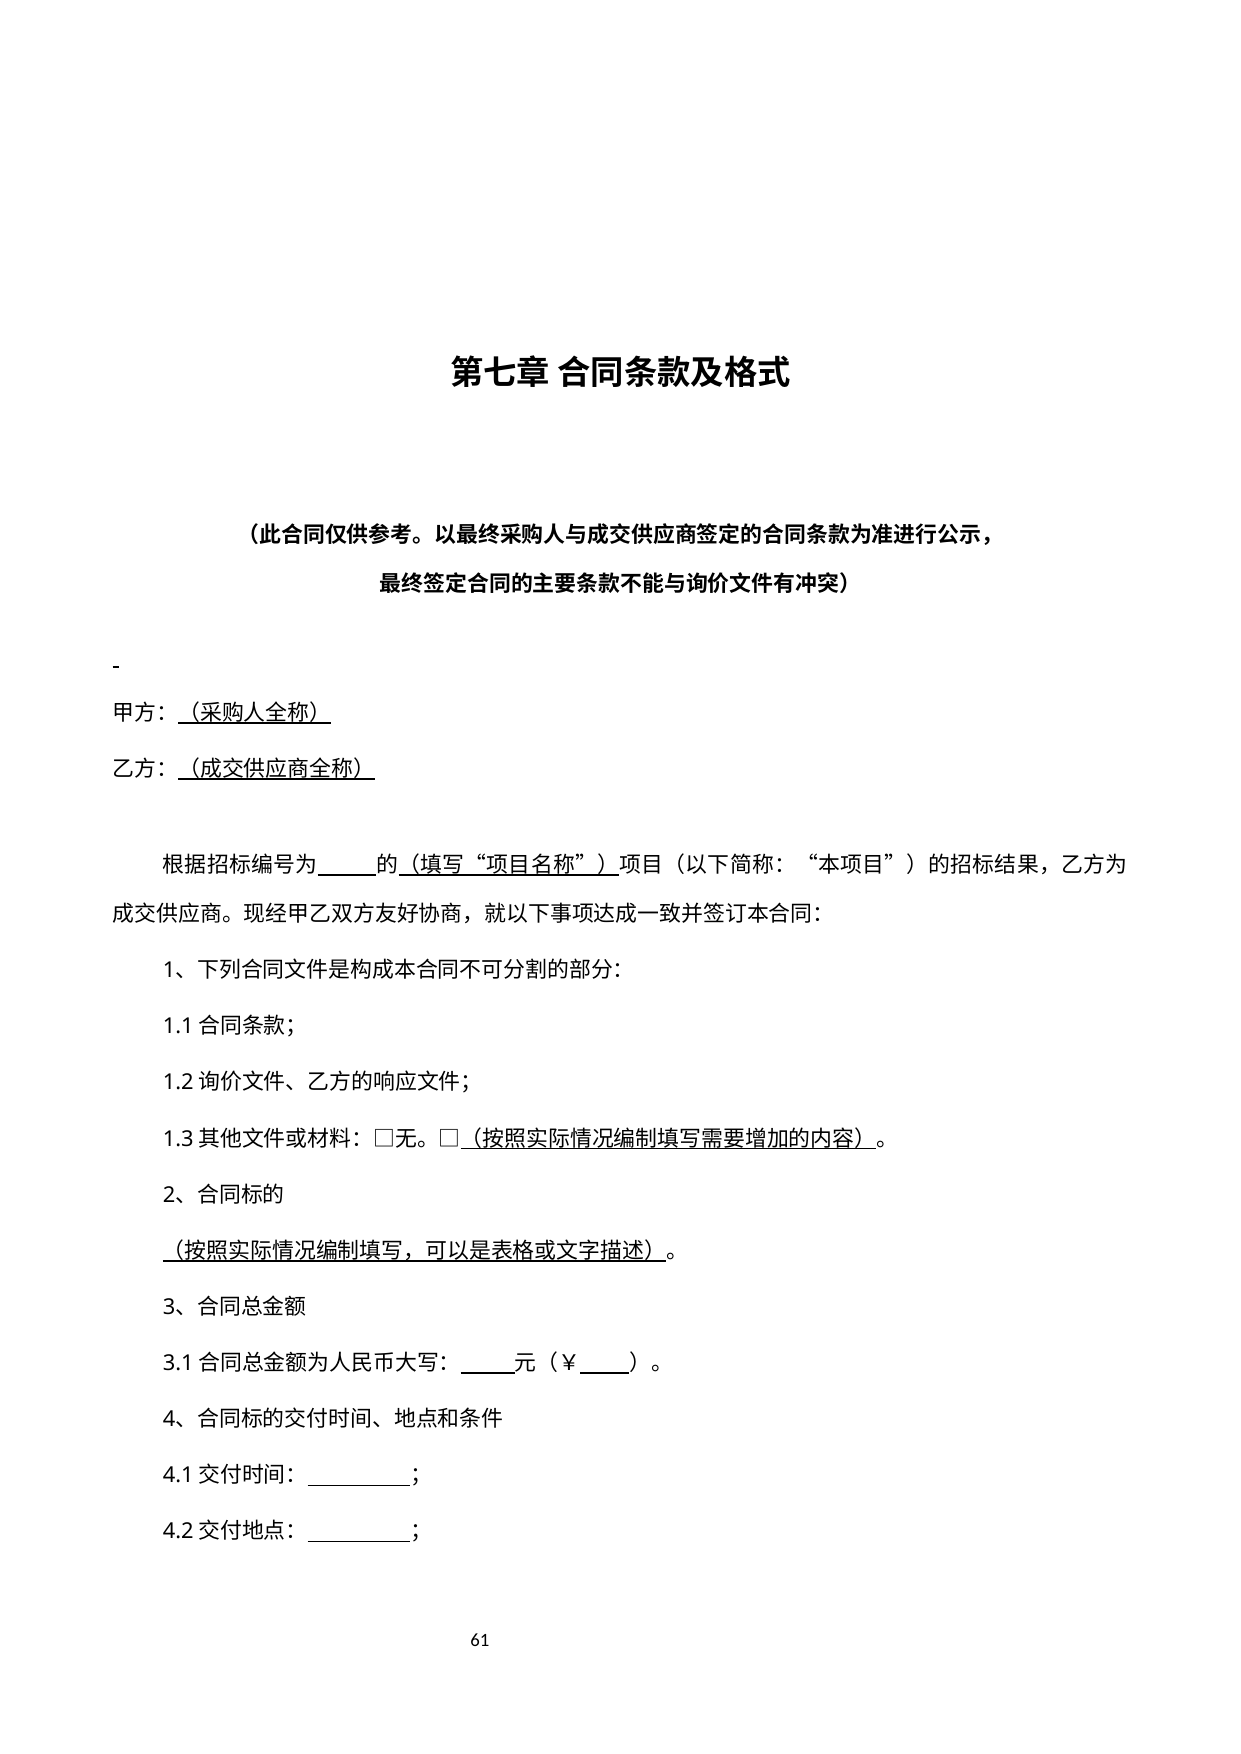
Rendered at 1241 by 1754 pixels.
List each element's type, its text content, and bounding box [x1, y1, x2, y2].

text 4.1交付时间： ； [112, 1457, 1128, 1489]
text 最终签定合同的主要条款不能与询价文件有冲突） [112, 565, 1128, 598]
text 1.1合同条款； [112, 1008, 1128, 1040]
text 乙方：（成交供应商全称） [112, 750, 1128, 783]
text 3、合同总金额 [112, 1289, 1128, 1321]
text 根据招标编号为 的（填写“项目名称”）项目（以下简称：“本项目”）的招标结果，乙方为成交供应商。现经甲乙双方友好协商，就以下事项达成一致并签订本合同： [112, 847, 1128, 928]
text 1、下列合同文件是构成本合同不可分割的部分： [112, 952, 1128, 984]
text 4.2交付地点： ； [112, 1513, 1128, 1546]
text 1.2询价文件、乙方的响应文件； [112, 1064, 1128, 1097]
text （按照实际情况编制填写，可以是表格或文字描述）。 [112, 1232, 1128, 1265]
text 1.3其他文件或材料：□无。□（按照实际情况编制填写需要增加的内容）。 [112, 1120, 1128, 1153]
text 2、合同标的 [112, 1176, 1128, 1209]
text （此合同仅供参考。以最终采购人与成交供应商签定的合同条款为准进行公示， [112, 517, 1128, 549]
text 4、合同标的交付时间、地点和条件 [112, 1401, 1128, 1433]
text 第七章 合同条款及格式 [112, 337, 1128, 402]
text 3.1合同总金额为人民币大写： 元（￥ ）。 [112, 1345, 1128, 1377]
text 甲方：（采购人全称） [112, 694, 1128, 727]
